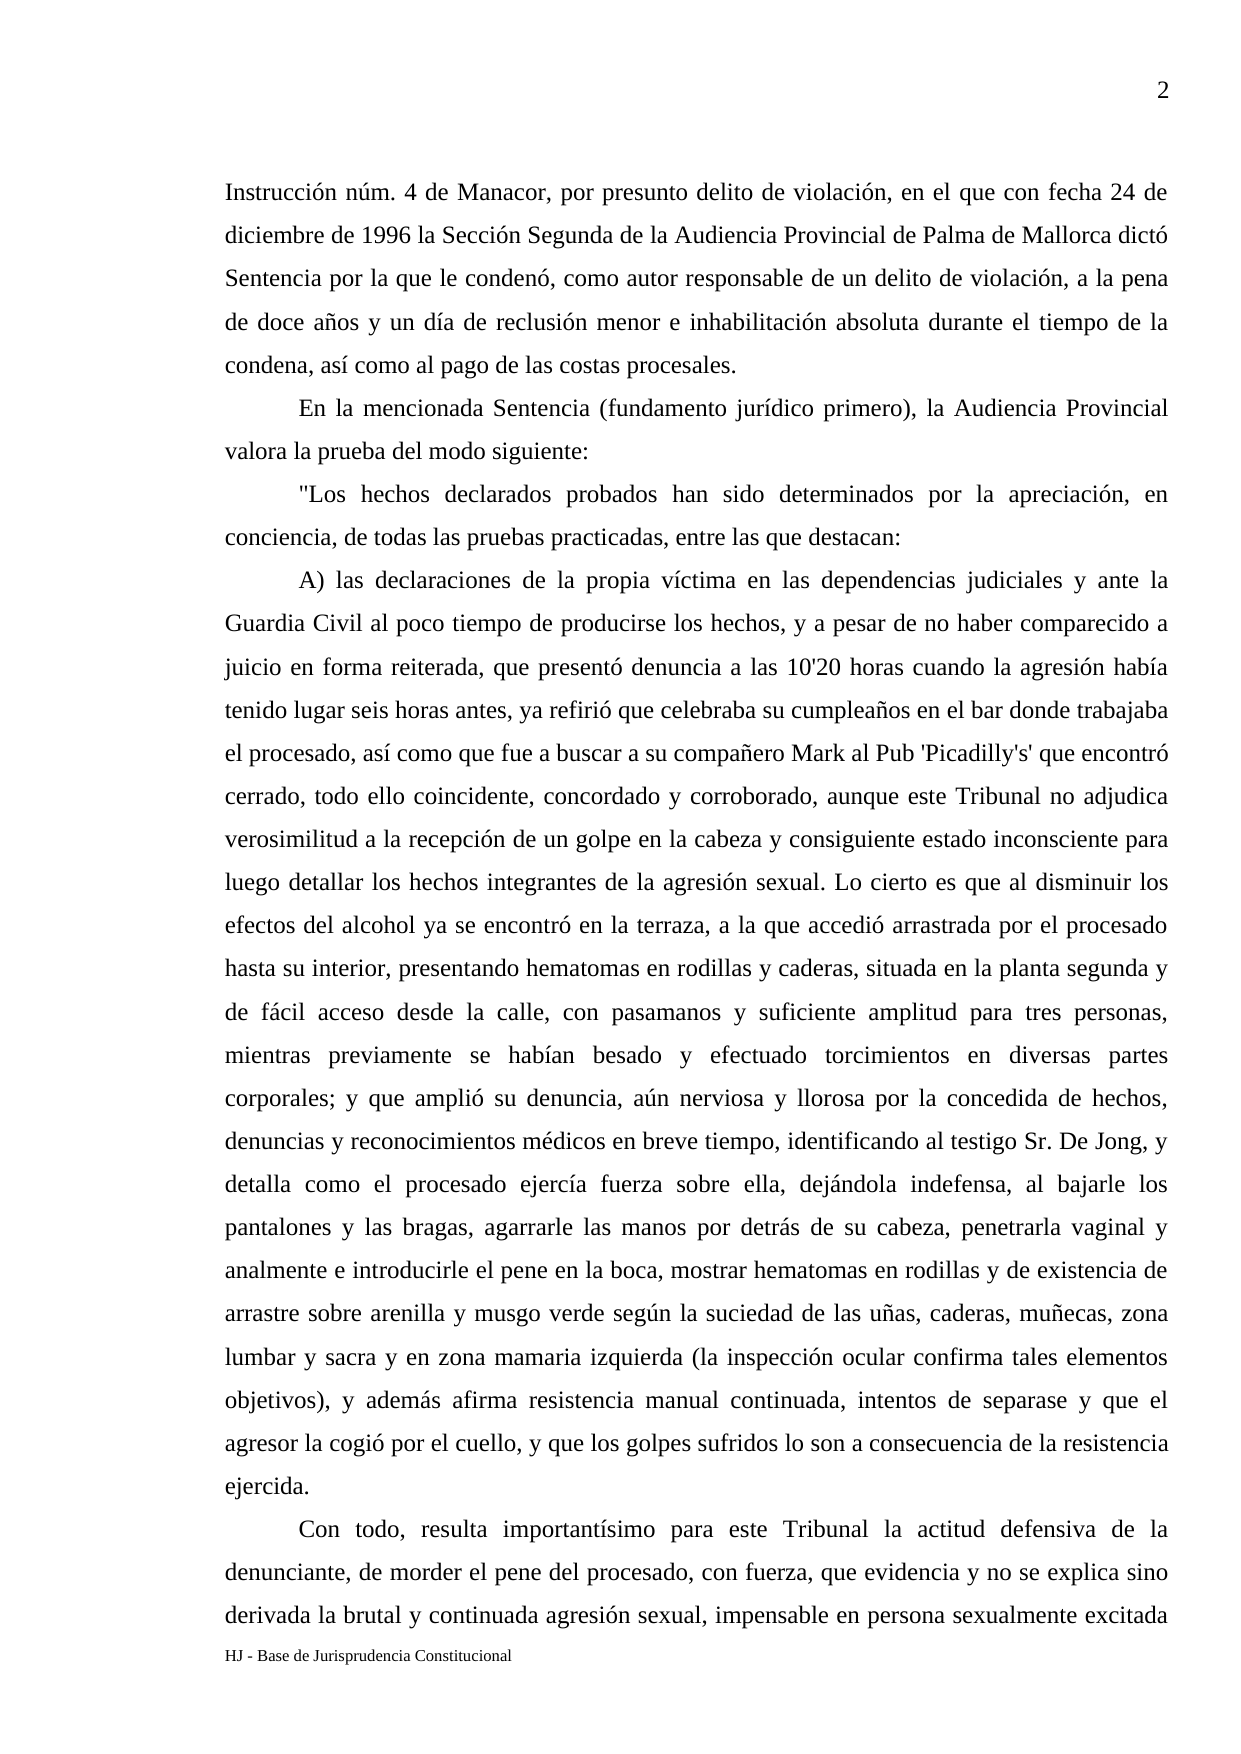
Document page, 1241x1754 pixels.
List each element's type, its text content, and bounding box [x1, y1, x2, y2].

text A) las declaraciones de la propia víctima en las dependencias judiciales y ante la Guardia Civil al poco tiempo de producirse los hechos, y a pesar de no haber comparecido a juicio en forma reiterada, que presentó denuncia a las 10'20 horas cuando la agresión había tenido lugar seis horas antes, ya refirió que celebraba su cumpleaños en el bar donde trabajaba el procesado, así como que fue a buscar a su compañero Mark al Pub 'Picadilly's' que encontró cerrado, todo ello coincidente, concordado y corroborado, aunque este Tribunal no adjudica verosimilitud a la recepción de un golpe en la cabeza y consiguiente estado inconsciente para luego detallar los hechos integrantes de la agresión sexual. Lo cierto es que al disminuir los efectos del alcohol ya se encontró en la terraza, a la que accedió arrastrada por el procesado hasta su interior, presentando hematomas en rodillas y caderas, situada en la planta segunda y de fácil acceso desde la calle, con pasamanos y suficiente amplitud para tres personas, mientras previamente se habían besado y efectuado torcimientos en diversas partes corporales; y que amplió su denuncia, aún nerviosa y llorosa por la concedida de hechos, denuncias y reconocimientos médicos en breve tiempo, identificando al testigo Sr. De Jong, y detalla como el procesado ejercía fuerza sobre ella, dejándola indefensa, al bajarle los pantalones y las bragas, agarrarle las manos por detrás de su cabeza, penetrarla vaginal y analmente e introducirle el pene en la boca, mostrar hematomas en rodillas y de existencia de arrastre sobre arenilla y musgo verde según la suciedad de las uñas, caderas, muñecas, zona lumbar y sacra y en zona mamaria izquierda (la inspección ocular confirma tales elementos objetivos), y además afirma resistencia manual continuada, intentos de separase y que el agresor la cogió por el cuello, y que los golpes sufridos lo son a consecuencia de la resistencia ejercida. [224, 565, 1169, 1500]
text En la mencionada Sentencia (fundamento jurídico primero), la Audiencia Provincial valora la prueba del modo siguiente: [224, 393, 1169, 465]
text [224, 177, 1169, 378]
text "Los hechos declarados probados han sido determinados por la apreciación, en conciencia, de todas las pruebas practicadas, entre las que destacan: [224, 479, 1169, 551]
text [224, 1514, 1169, 1629]
